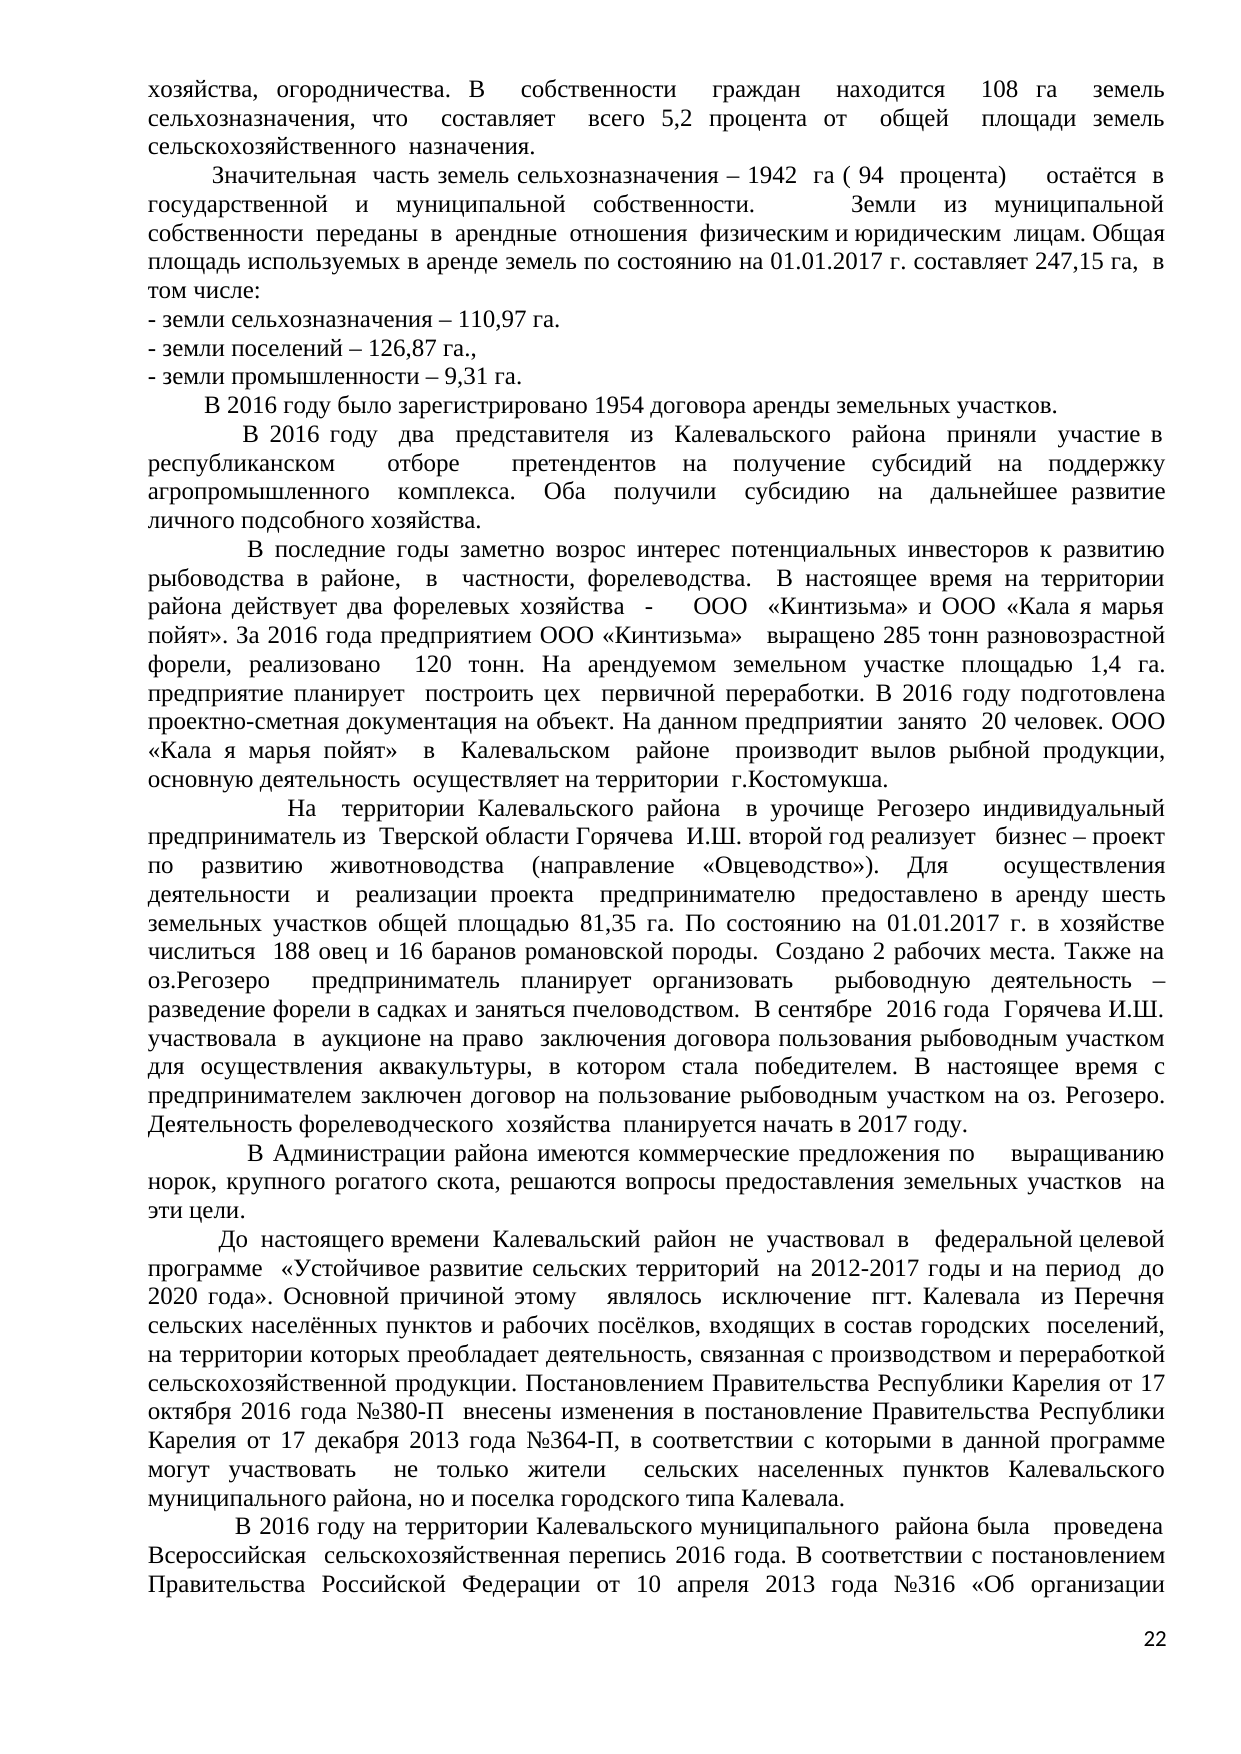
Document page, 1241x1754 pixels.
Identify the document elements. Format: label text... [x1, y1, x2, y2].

text В 2016 году два представителя из Калевальского района приняли участие в республиканском отборе претендентов на получение субсидий на поддержку агропромышленного комплекса. Оба получили субсидию на дальнейшее развитие личного подсобного хозяйства. [148, 419, 1166, 534]
text - земли промышленности – 9,31 га. [148, 361, 1166, 390]
text До настоящего времени Калевальский район не участвовал в федеральной целевой программе «Устойчивое развитие сельских территорий на 2012-2017 годы и на период до 2020 года». Основной причиной этому являлось исключение пгт. Калевала из Перечня сельских населённых пунктов и рабочих посёлков, входящих в состав городских поселений, на территории которых преобладает деятельность, связанная с производством и переработкой сельскохозяйственной продукции. Постановлением Правительства Республики Карелия от 17 октября 2016 года №380-П внесены изменения в постановление Правительства Республики Карелия от 17 декабря 2013 года №364-П, в соответствии с которыми в данной программе могут участвовать не только жители сельских населенных пунктов Калевальского муниципального района, но и поселка городского типа Калевала. [148, 1224, 1166, 1511]
text В Администрации района имеются коммерческие предложения по выращиванию норок, крупного рогатого скота, решаются вопросы предоставления земельных участков на эти цели. [148, 1138, 1166, 1224]
text В 2016 году было зарегистрировано 1954 договора аренды земельных участков. [148, 390, 1166, 419]
text - земли поселений – 126,87 га., [148, 333, 1166, 361]
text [148, 1511, 1166, 1598]
text В последние годы заметно возрос интерес потенциальных инвесторов к развитию рыбоводства в районе, в частности, форелеводства. В настоящее время на территории района действует два форелевых хозяйства - ООО «Кинтизьма» и ООО «Кала я марья пойят». За 2016 года предприятием ООО «Кинтизьма» выращено 285 тонн разновозрастной форели, реализовано 120 тонн. На арендуемом земельном участке площадью 1,4 га. предприятие планирует построить цех первичной переработки. В 2016 году подготовлена проектно-сметная документация на объект. На данном предприятии занято 20 человек. ООО «Кала я марья пойят» в Калевальском районе производит вылов рыбной продукции, основную деятельность осуществляет на территории г.Костомукша. [148, 534, 1166, 793]
text На территории Калевальского района в урочище Регозеро индивидуальный предприниматель из Тверской области Горячева И.Ш. второй год реализует бизнес – проект по развитию животноводства (направление «Овцеводство»). Для осуществления деятельности и реализации проекта предпринимателю предоставлено в аренду шесть земельных участков общей площадью 81,35 га. По состоянию на 01.01.2017 г. в хозяйстве числиться 188 овец и 16 баранов романовской породы. Создано 2 рабочих места. Также на оз.Регозеро предприниматель планирует организовать рыбоводную деятельность – разведение форели в садках и заняться пчеловодством. В сентябре 2016 года Горячева И.Ш. участвовала в аукционе на право заключения договора пользования рыбоводным участком для осуществления аквакультуры, в котором стала победителем. В настоящее время с предпринимателем заключен договор на пользование рыбоводным участком на оз. Регозеро. Деятельность форелеводческого хозяйства планируется начать в 2017 году. [148, 793, 1166, 1138]
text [148, 74, 1166, 160]
text Значительная часть земель сельхозназначения – 1942 га ( 94 процента) остаётся в государственной и муниципальной собственности. Земли из муниципальной собственности переданы в арендные отношения физическим и юридическим лицам. Общая площадь используемых в аренде земель по состоянию на 01.01.2017 г. составляет 247,15 га, в том числе: [148, 160, 1166, 304]
text - земли сельхозназначения – 110,97 га. [148, 304, 1166, 333]
